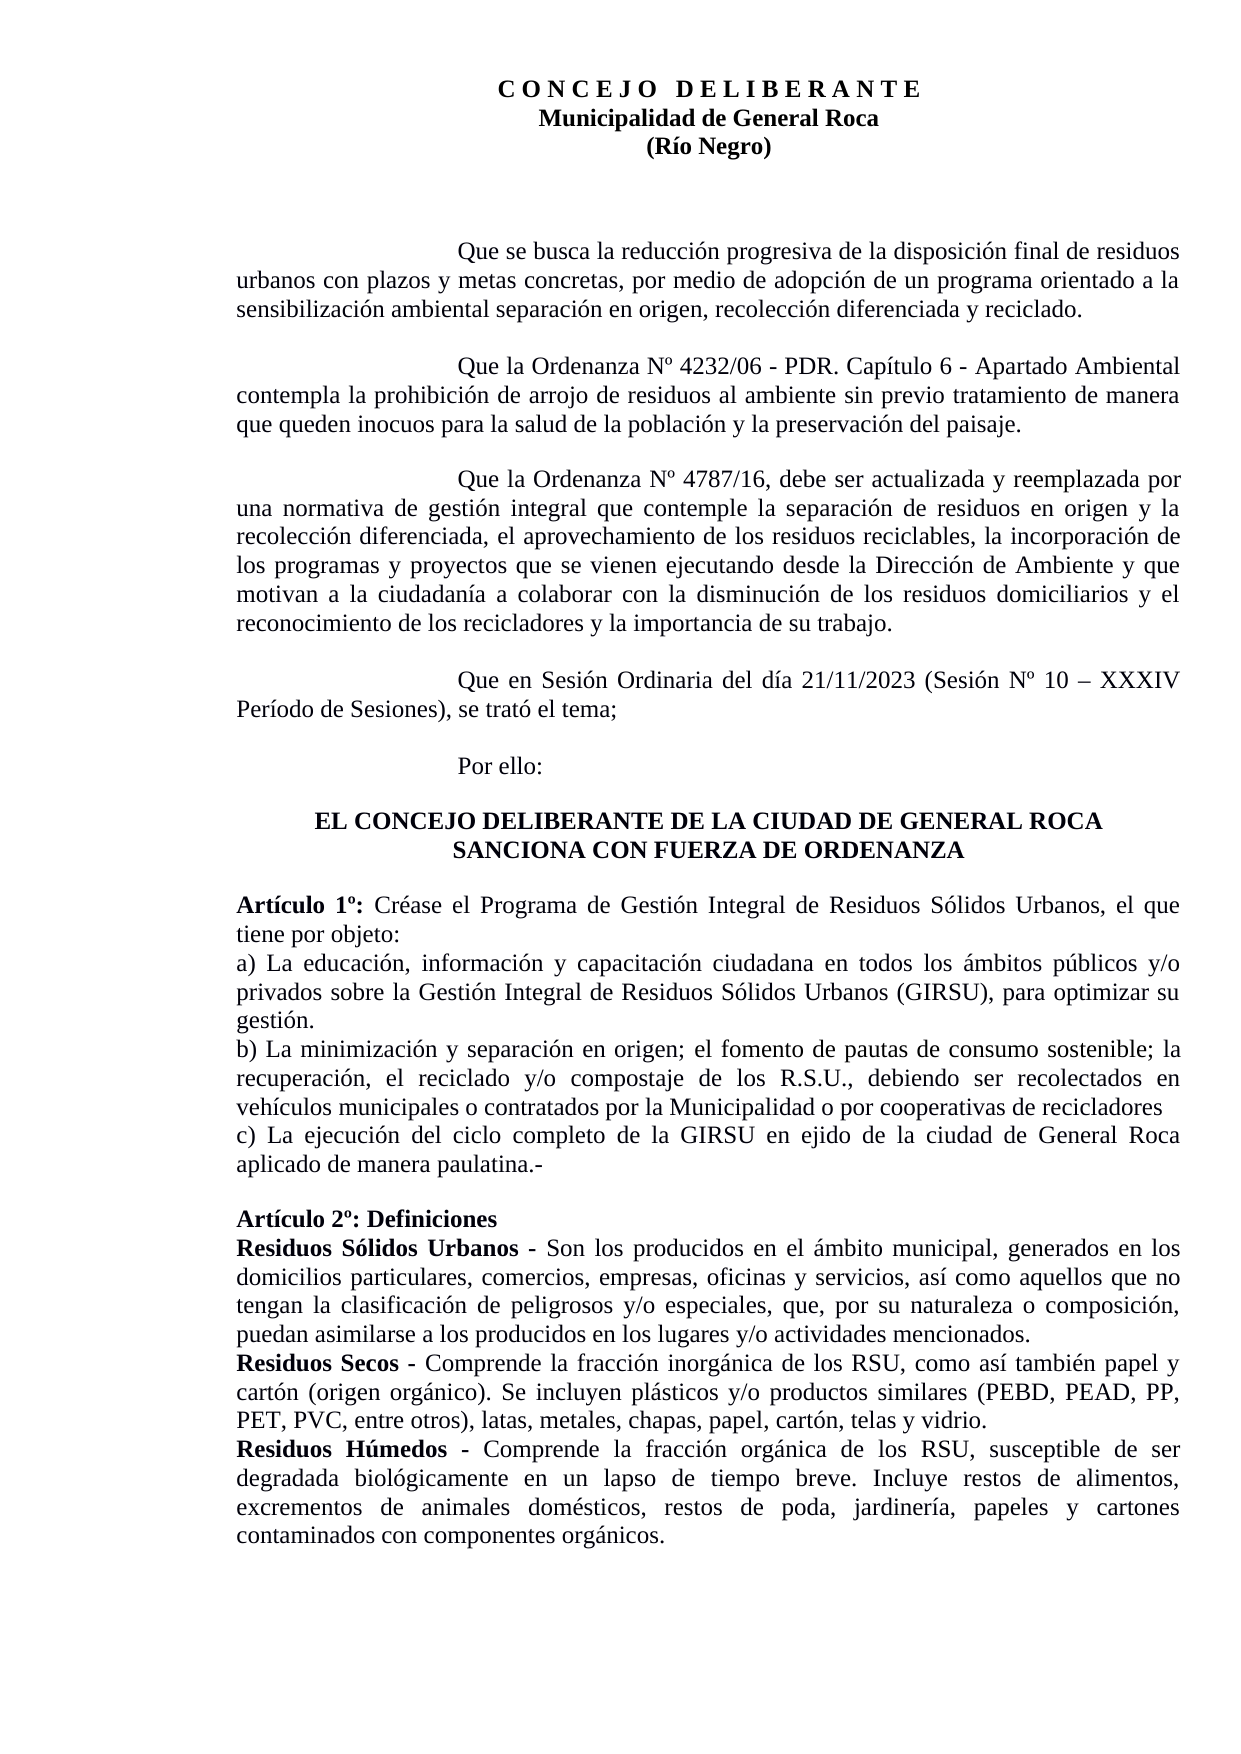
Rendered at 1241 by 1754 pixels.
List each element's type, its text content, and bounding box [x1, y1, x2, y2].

text Que en Sesión Ordinaria del día 21/11/2023 (Sesión Nº 10 – XXXIV Período de Sesiones), se trató el tema; [236, 665, 1181, 723]
text Residuos Húmedos - Comprende la fracción orgánica de los RSU, susceptible de ser degradada biológicamente en un lapso de tiempo breve. Incluye restos de alimentos, excrementos de animales domésticos, restos de poda, jardinería, papeles y cartones contaminados con componentes orgánicos. [236, 1434, 1181, 1549]
text c) La ejecución del ciclo completo de la GIRSU en ejido de la ciudad de General Roca aplicado de manera paulatina.- [236, 1120, 1181, 1178]
text Que la Ordenanza Nº 4232/06 - PDR. Capítulo 6 - Apartado Ambiental contempla la prohibición de arrojo de residuos al ambiente sin previo tratamiento de manera que queden inocuos para la salud de la población y la preservación del paisaje. [236, 351, 1181, 437]
text EL CONCEJO DELIBERANTE DE LA CIUDAD DE GENERAL ROCA [236, 806, 1181, 835]
text Residuos Secos - Comprende la fracción inorgánica de los RSU, como así también papel y cartón (origen orgánico). Se incluyen plásticos y/o productos similares (PEBD, PEAD, PP, PET, PVC, entre otros), latas, metales, chapas, papel, cartón, telas y vidrio. [236, 1348, 1181, 1434]
text b) La minimización y separación en origen; el fomento de pautas de consumo sostenible; la recuperación, el reciclado y/o compostaje de los R.S.U., debiendo ser recolectados en vehículos municipales o contratados por la Municipalidad o por cooperativas de recicladores [236, 1034, 1181, 1120]
text Artículo 2º: Definiciones [236, 1204, 1181, 1233]
text Que se busca la reducción progresiva de la disposición final de residuos urbanos con plazos y metas concretas, por medio de adopción de un programa orientado a la sensibilización ambiental separación en origen, recolección diferenciada y reciclado. [236, 236, 1181, 322]
text a) La educación, información y capacitación ciudadana en todos los ámbitos públicos y/o privados sobre la Gestión Integral de Residuos Sólidos Urbanos (GIRSU), para optimizar su gestión. [236, 948, 1181, 1034]
text SANCIONA CON FUERZA DE ORDENANZA [236, 835, 1181, 864]
text Que la Ordenanza Nº 4787/16, debe ser actualizada y reemplazada por una normativa de gestión integral que contemple la separación de residuos en origen y la recolección diferenciada, el aprovechamiento de los residuos reciclables, la incorporación de los programas y proyectos que se vienen ejecutando desde la Dirección de Ambiente y que motivan a la ciudadanía a colaborar con la disminución de los residuos domiciliarios y el reconocimiento de los recicladores y la importancia de su trabajo. [236, 464, 1181, 636]
text Por ello: [384, 751, 1181, 780]
text Artículo 1º: Créase el Programa de Gestión Integral de Residuos Sólidos Urbanos, el que tiene por objeto: [236, 890, 1181, 948]
text Residuos Sólidos Urbanos - Son los producidos en el ámbito municipal, generados en los domicilios particulares, comercios, empresas, oficinas y servicios, así como aquellos que no tengan la clasificación de peligrosos y/o especiales, que, por su naturaleza o composición, puedan asimilarse a los producidos en los lugares y/o actividades mencionados. [236, 1233, 1181, 1348]
